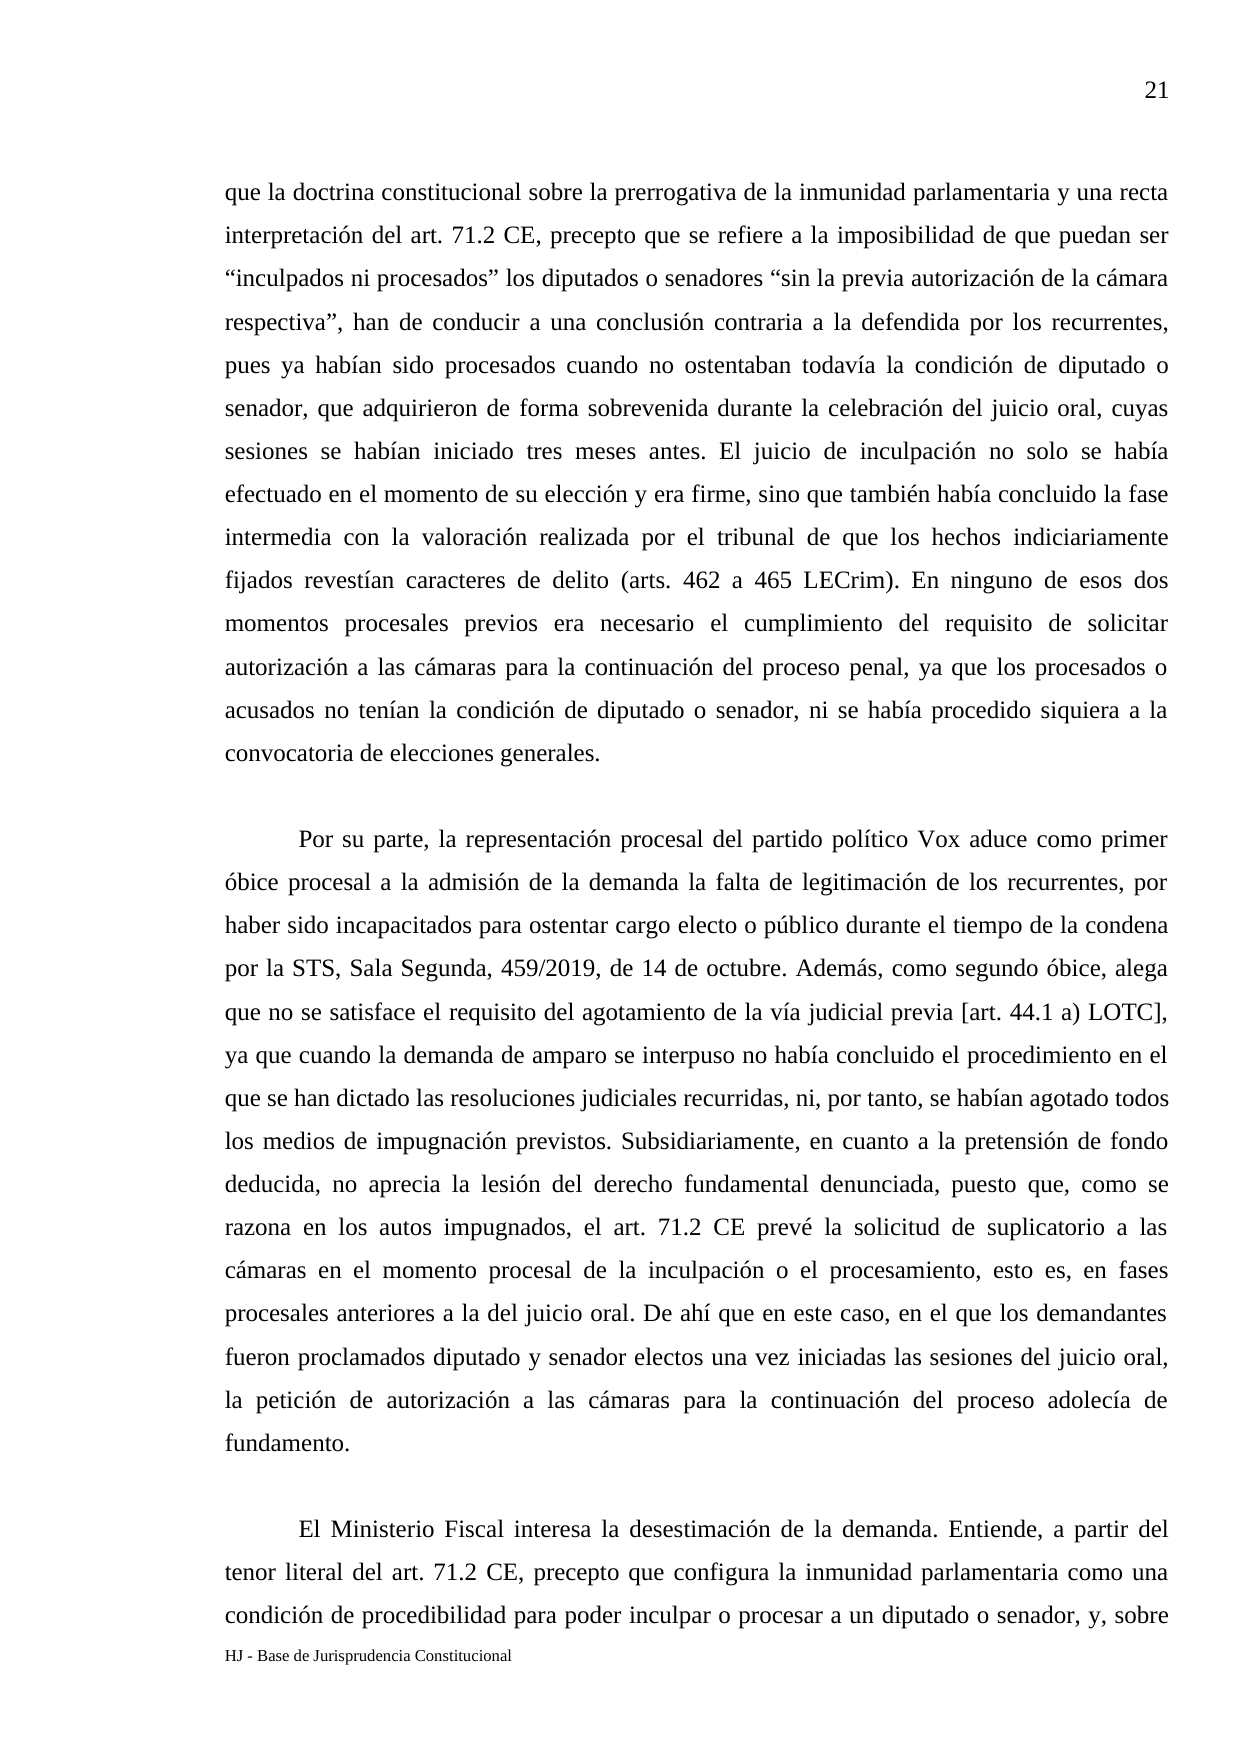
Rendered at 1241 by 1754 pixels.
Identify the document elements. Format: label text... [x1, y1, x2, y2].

text Por su parte, la representación procesal del partido político Vox aduce como primer óbice procesal a la admisión de la demanda la falta de legitimación de los recurrentes, por haber sido incapacitados para ostentar cargo electo o público durante el tiempo de la condena por la STS, Sala Segunda, 459/2019, de 14 de octubre. Además, como segundo óbice, alega que no se satisface el requisito del agotamiento de la vía judicial previa [art. 44.1 a) LOTC], ya que cuando la demanda de amparo se interpuso no había concluido el procedimiento en el que se han dictado las resoluciones judiciales recurridas, ni, por tanto, se habían agotado todos los medios de impugnación previstos. Subsidiariamente, en cuanto a la pretensión de fondo deducida, no aprecia la lesión del derecho fundamental denunciada, puesto que, como se razona en los autos impugnados, el art. 71.2 CE prevé la solicitud de suplicatorio a las cámaras en el momento procesal de la inculpación o el procesamiento, esto es, en fases procesales anteriores a la del juicio oral. De ahí que en este caso, en el que los demandantes fueron proclamados diputado y senador electos una vez iniciadas las sesiones del juicio oral, la petición de autorización a las cámaras para la continuación del proceso adolecía de fundamento. [224, 824, 1169, 1457]
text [224, 177, 1169, 767]
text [224, 1514, 1169, 1629]
